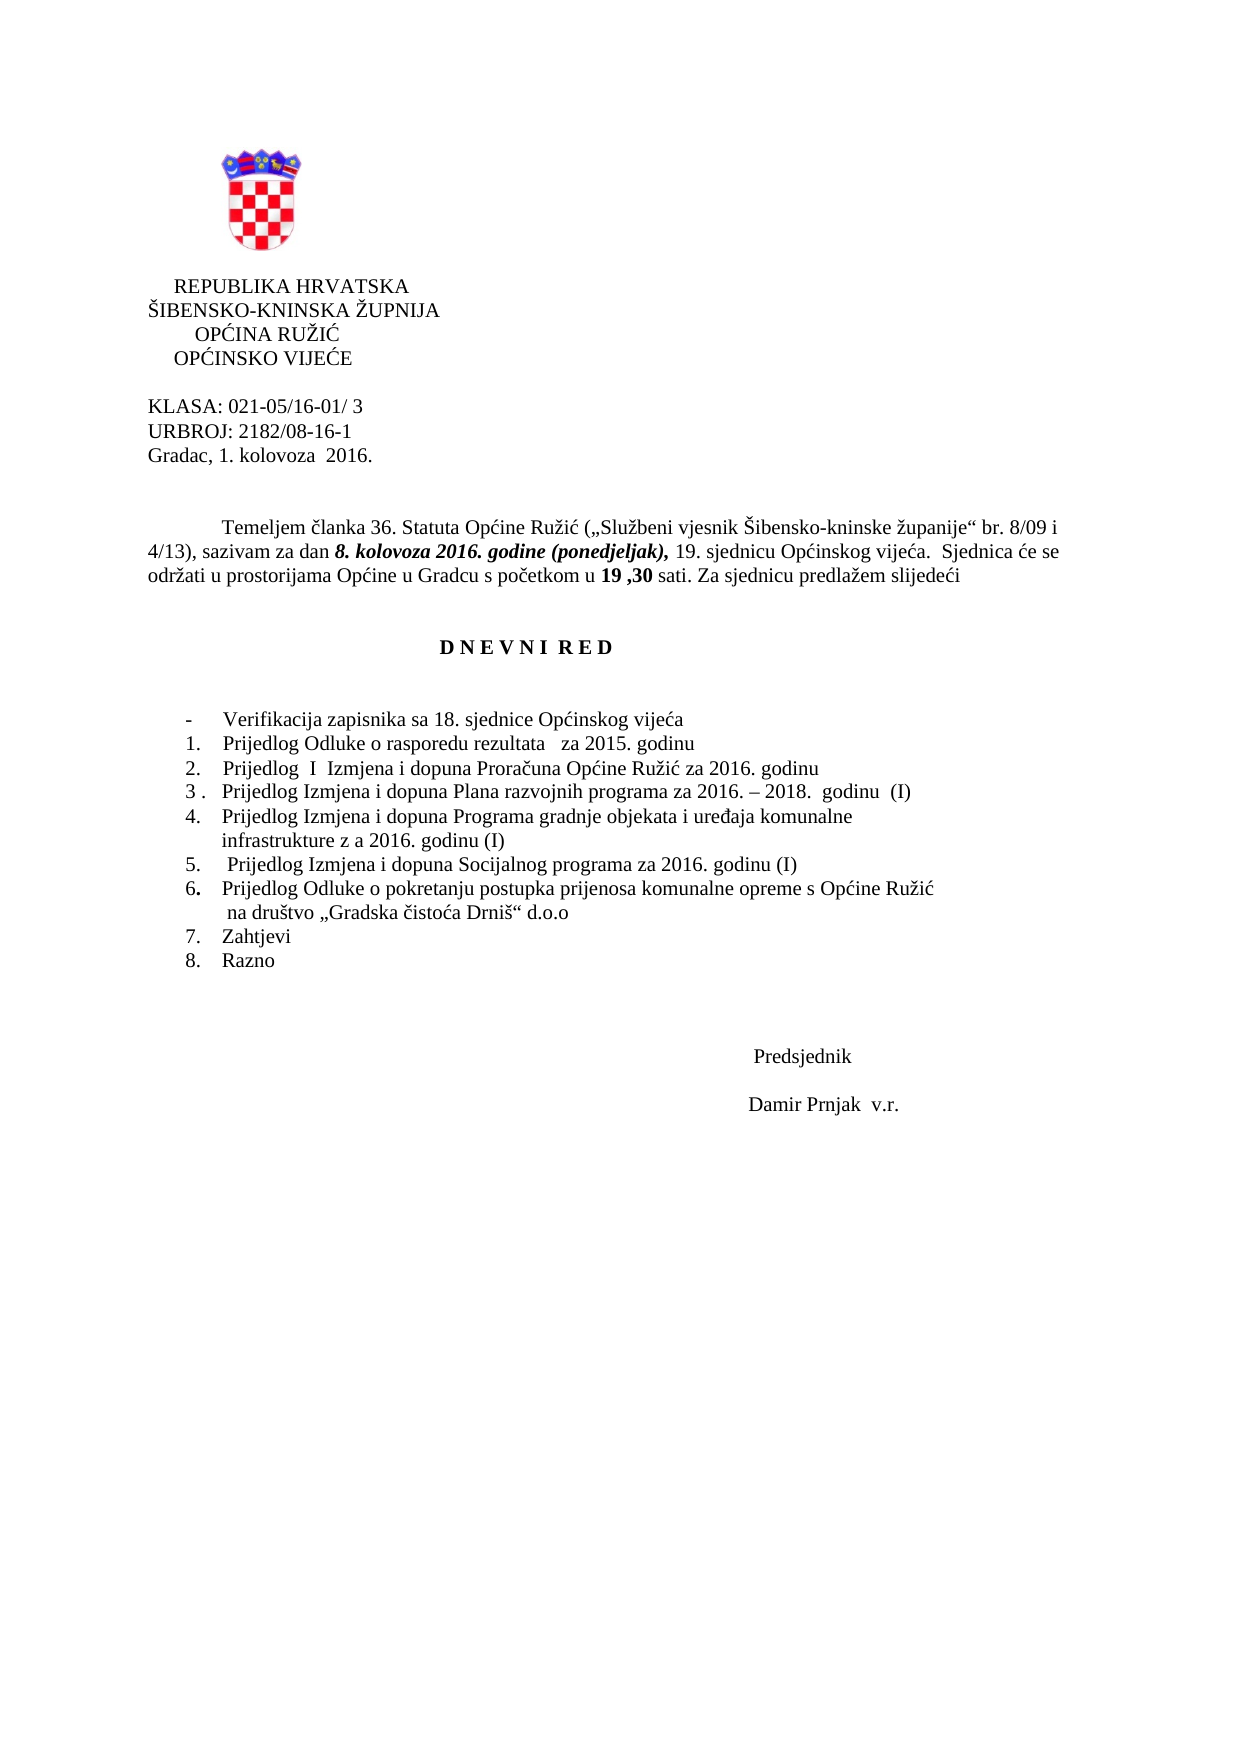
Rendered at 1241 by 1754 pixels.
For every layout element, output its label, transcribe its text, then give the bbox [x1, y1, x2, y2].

text 6. Prijedlog Odluke o pokretanju postupka prijenosa komunalne opreme s Općine Ružić [148, 876, 1093, 900]
text Temeljem članka 36. Statuta Općine Ružić („Službeni vjesnik Šibensko-kninske županije“ br. 8/09 i 4/13), sazivam za dan 8. kolovoza 2016. godine (ponedjeljak), 19. sjednicu Općinskog vijeća. Sjednica će se održati u prostorijama Općine u Gradcu s početkom u 19 ,30 sati. Za sjednicu predlažem slijedeći [148, 515, 1093, 587]
text 7. Zahtjevi [148, 924, 1093, 948]
text Gradac, 1. kolovoza 2016. [148, 443, 1093, 467]
text OPĆINSKO VIJEĆE [148, 346, 1093, 370]
text na društvo „Gradska čistoća Drniš“ d.o.o [148, 900, 1093, 924]
list Prijedlog I Izmjena i dopuna Proračuna Općine Ružić za 2016. godinu [185, 755, 1093, 779]
text D N E V N I R E D [148, 635, 1093, 659]
text OPĆINA RUŽIĆ [148, 322, 1093, 346]
picture [220, 147, 302, 251]
list Verifikacija zapisnika sa 18. sjednice Općinskog vijeća [185, 707, 1093, 731]
text 8. Razno [148, 948, 1093, 972]
text infrastrukture z a 2016. godinu (I) [148, 828, 1093, 852]
text Predsjednik [738, 1044, 1093, 1068]
text 4. Prijedlog Izmjena i dopuna Programa gradnje objekata i uređaja komunalne [148, 803, 1093, 828]
text KLASA: 021-05/16-01/ 3 [148, 394, 1093, 418]
text REPUBLIKA HRVATSKA [148, 274, 1093, 298]
text ŠIBENSKO-KNINSKA ŽUPNIJA [148, 298, 1093, 322]
text 5. Prijedlog Izmjena i dopuna Socijalnog programa za 2016. godinu (I) [148, 852, 1093, 876]
text URBROJ: 2182/08-16-1 [148, 418, 1093, 443]
text 3 . Prijedlog Izmjena i dopuna Plana razvojnih programa za 2016. – 2018. godinu (I) [148, 779, 1093, 803]
list Prijedlog Odluke o rasporedu rezultata za 2015. godinu [185, 731, 1093, 755]
text Damir Prnjak v.r. [738, 1092, 1093, 1116]
